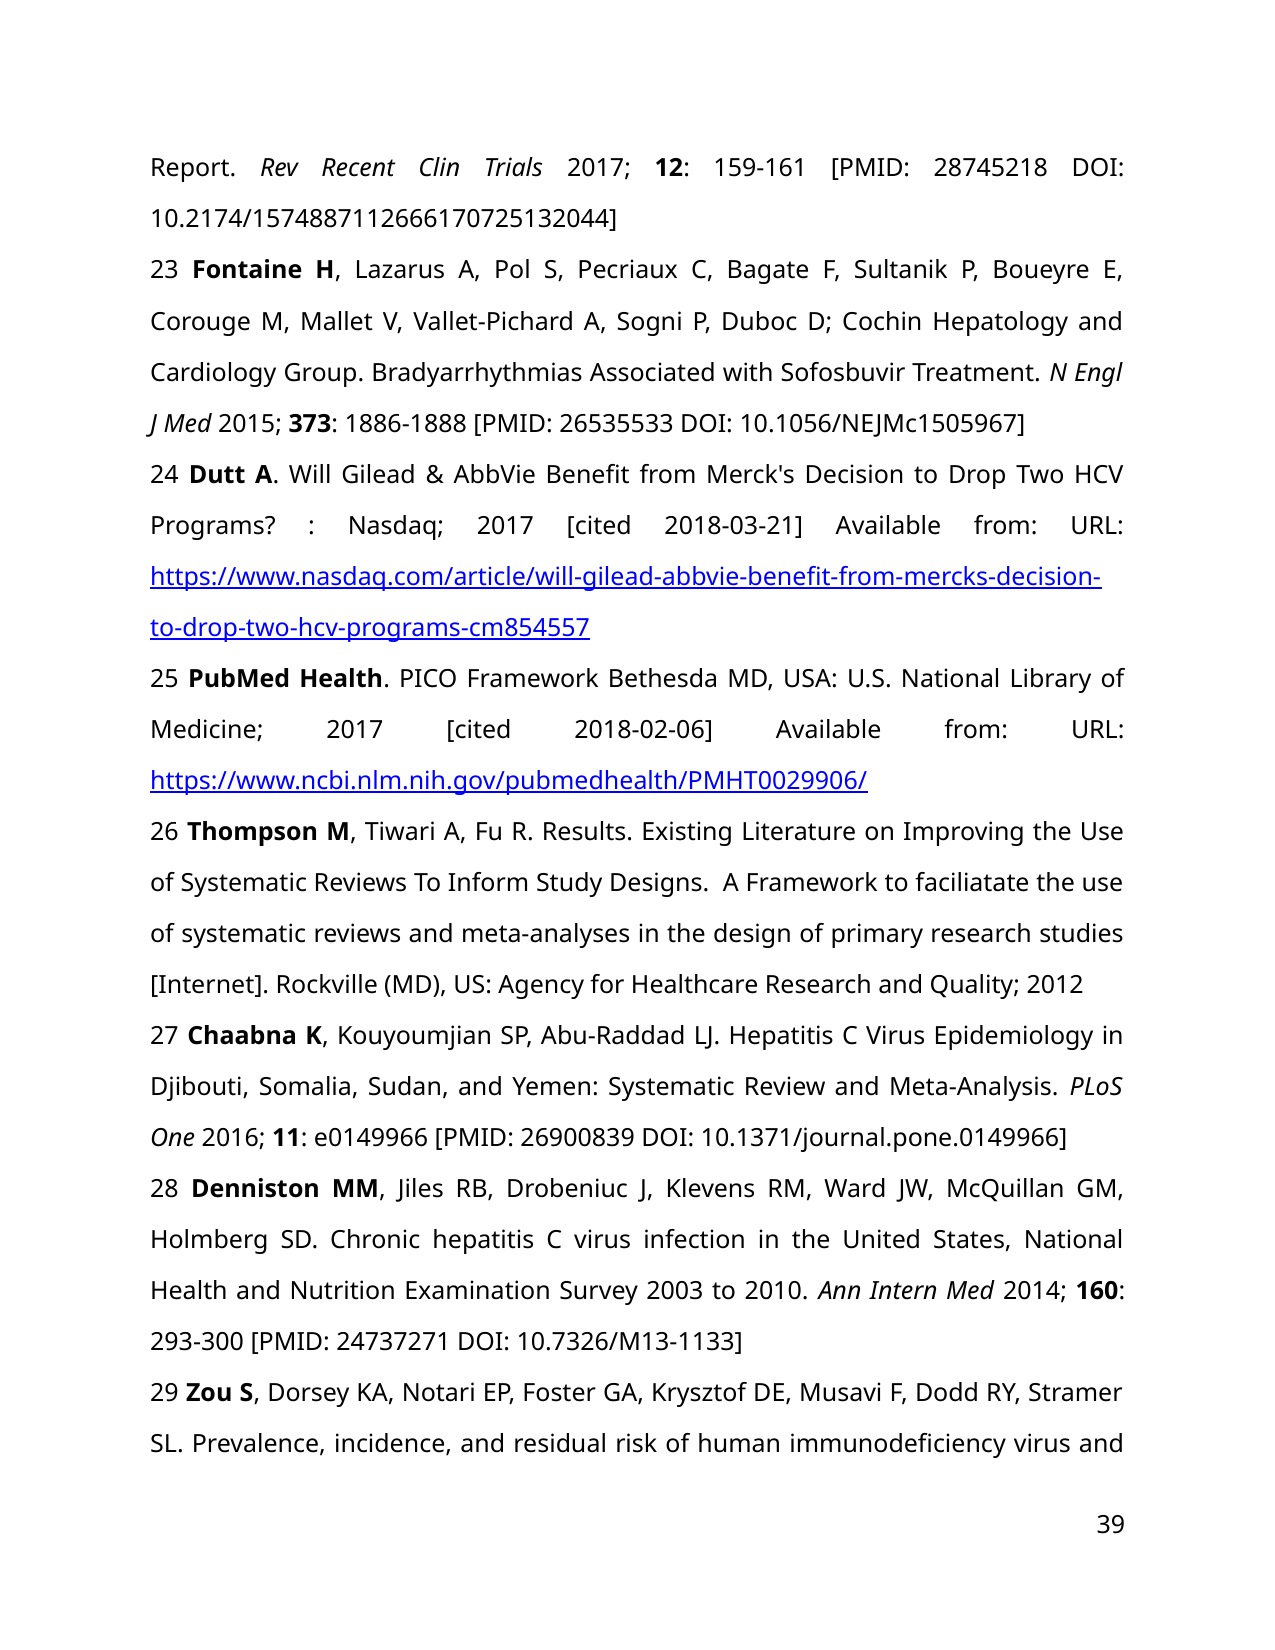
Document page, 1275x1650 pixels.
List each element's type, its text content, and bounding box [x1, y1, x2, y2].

text 28 Denniston MM, Jiles RB, Drobeniuc J, Klevens RM, Ward JW, McQuillan GM, Holmberg SD. Chronic hepatitis C virus infection in the United States, National Health and Nutrition Examination Survey 2003 to 2010. Ann Intern Med 2014; 160: 293-300 [PMID: 24737271 DOI: 10.7326/M13-1133] [150, 1171, 1125, 1358]
text 23 Fontaine H, Lazarus A, Pol S, Pecriaux C, Bagate F, Sultanik P, Boueyre E, Corouge M, Mallet V, Vallet-Pichard A, Sogni P, Duboc D; Cochin Hepatology and Cardiology Group. Bradyarrhythmias Associated with Sofosbuvir Treatment. N Engl J Med 2015; 373: 1886-1888 [PMID: 26535533 DOI: 10.1056/NEJMc1505967] [150, 252, 1125, 439]
text 27 Chaabna K, Kouyoumjian SP, Abu-Raddad LJ. Hepatitis C Virus Epidemiology in Djibouti, Somalia, Sudan, and Yemen: Systematic Review and Meta-Analysis. PLoS One 2016; 11: e0149966 [PMID: 26900839 DOI: 10.1371/journal.pone.0149966] [150, 1018, 1125, 1154]
text 26 Thompson M, Tiwari A, Fu R. Results. Existing Literature on Improving the Use of Systematic Reviews To Inform Study Designs. A Framework to faciliatate the use of systematic reviews and meta-analyses in the design of primary research studies [Internet]. Rockville (MD), US: Agency for Healthcare Research and Quality; 2012 [150, 813, 1125, 1001]
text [150, 1375, 1125, 1460]
text 24 Dutt A. Will Gilead & AbbVie Benefit from Merck's Decision to Drop Two HCV Programs? : Nasdaq; 2017 [cited 2018-03-21] Available from: URL: https://www.nasdaq.com/article/will-gilead-abbvie-benefit-from-mercks-decision-to-drop-two-hcv-programs-cm854557 [150, 456, 1125, 643]
text 25 PubMed Health. PICO Framework Bethesda MD, USA: U.S. National Library of Medicine; 2017 [cited 2018-02-06] Available from: URL: https://www.ncbi.nlm.nih.gov/pubmedhealth/PMHT0029906/ [150, 660, 1125, 797]
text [150, 150, 1125, 235]
